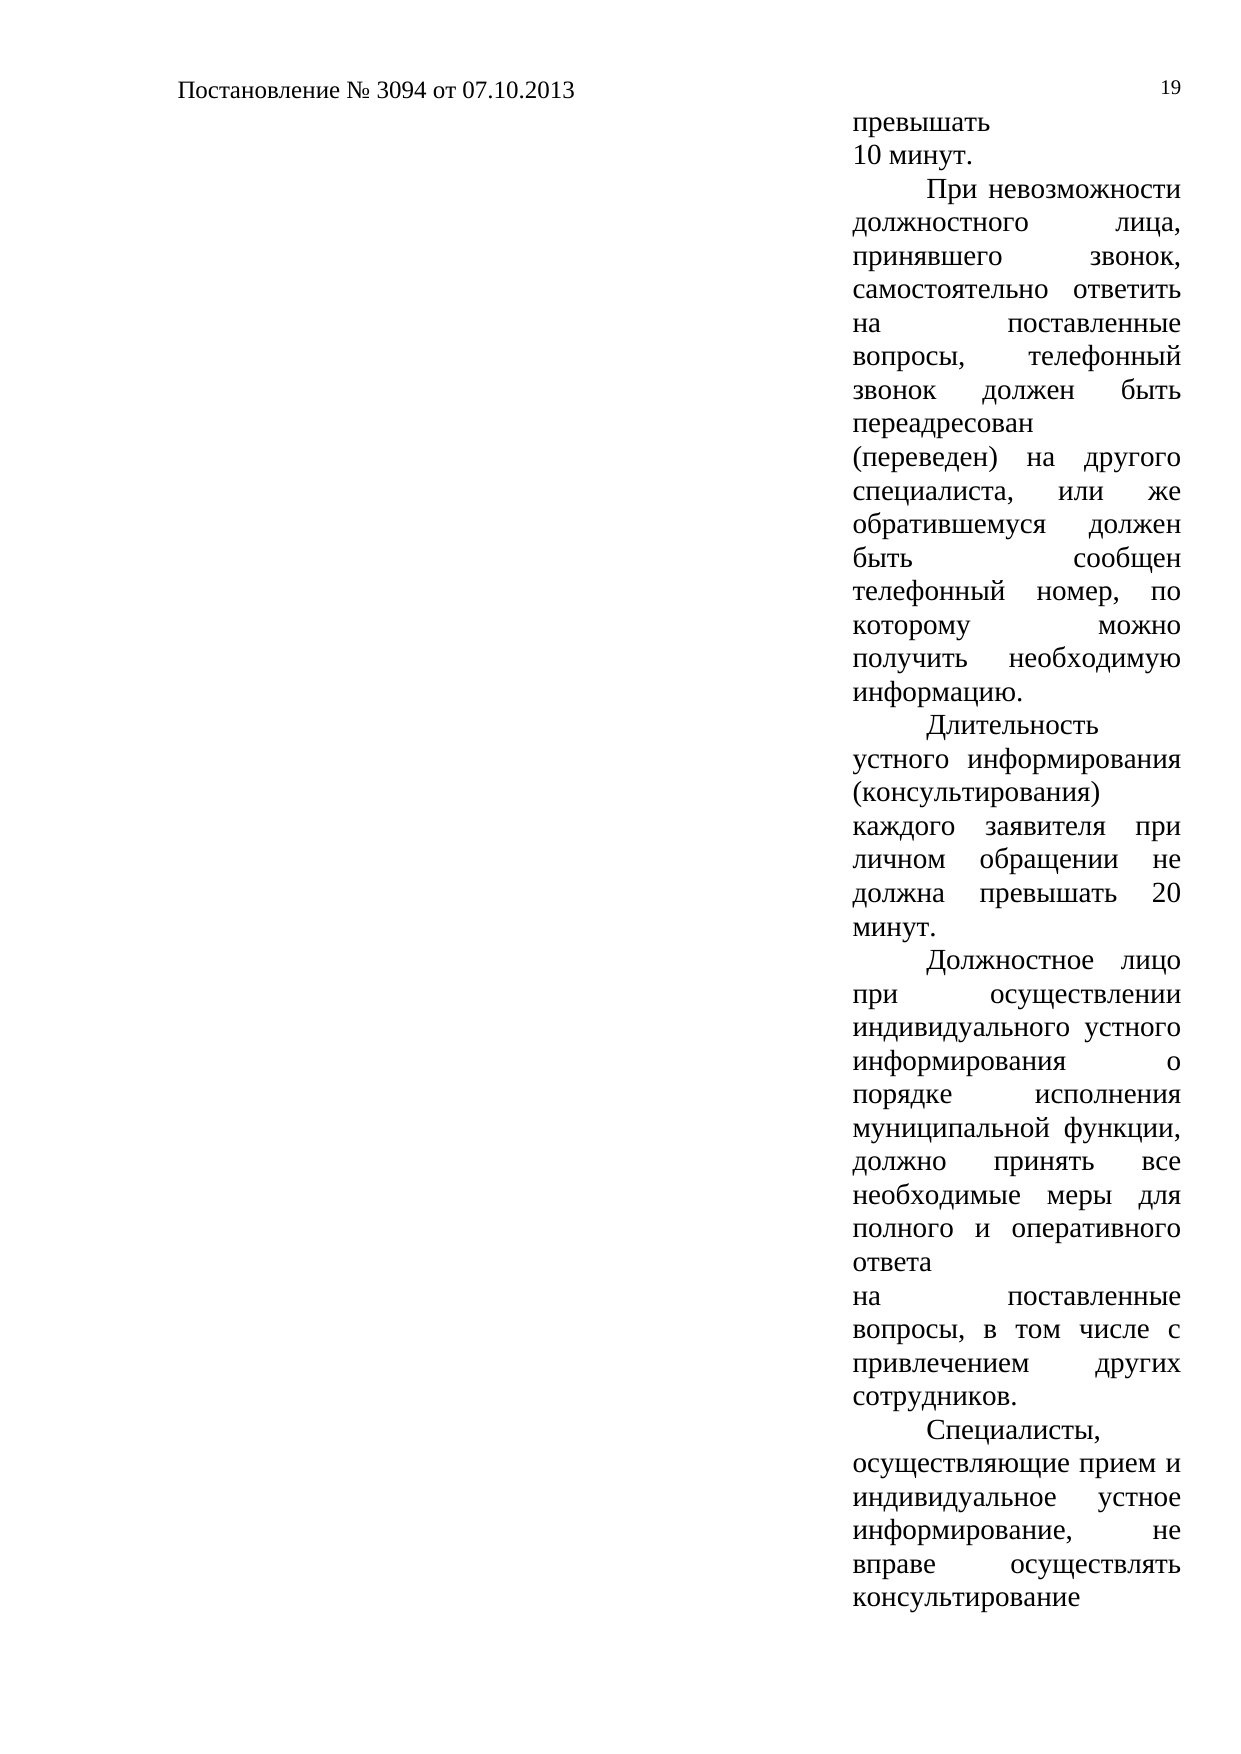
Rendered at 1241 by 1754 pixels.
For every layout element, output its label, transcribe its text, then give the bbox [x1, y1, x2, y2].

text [852, 104, 1181, 171]
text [852, 1412, 1181, 1613]
text Длительность устного информирования (консультирования) каждого заявителя при личном обращении не должна превышать 20 минут. [852, 707, 1181, 942]
text При невозможности должностного лица, принявшего звонок, самостоятельно ответить на поставленные вопросы, телефонный звонок должен быть переадресован (переведен) на другого специалиста, или же обратившемуся должен быть сообщен телефонный номер, по которому можно получить необходимую информацию. [852, 171, 1181, 707]
text Должностное лицо при осуществлении индивидуального устного информирования о порядке исполнения муниципальной функции, должно принять все необходимые меры для полного и оперативного ответа на поставленные вопросы, в том числе с привлечением других сотрудников. [852, 942, 1181, 1412]
